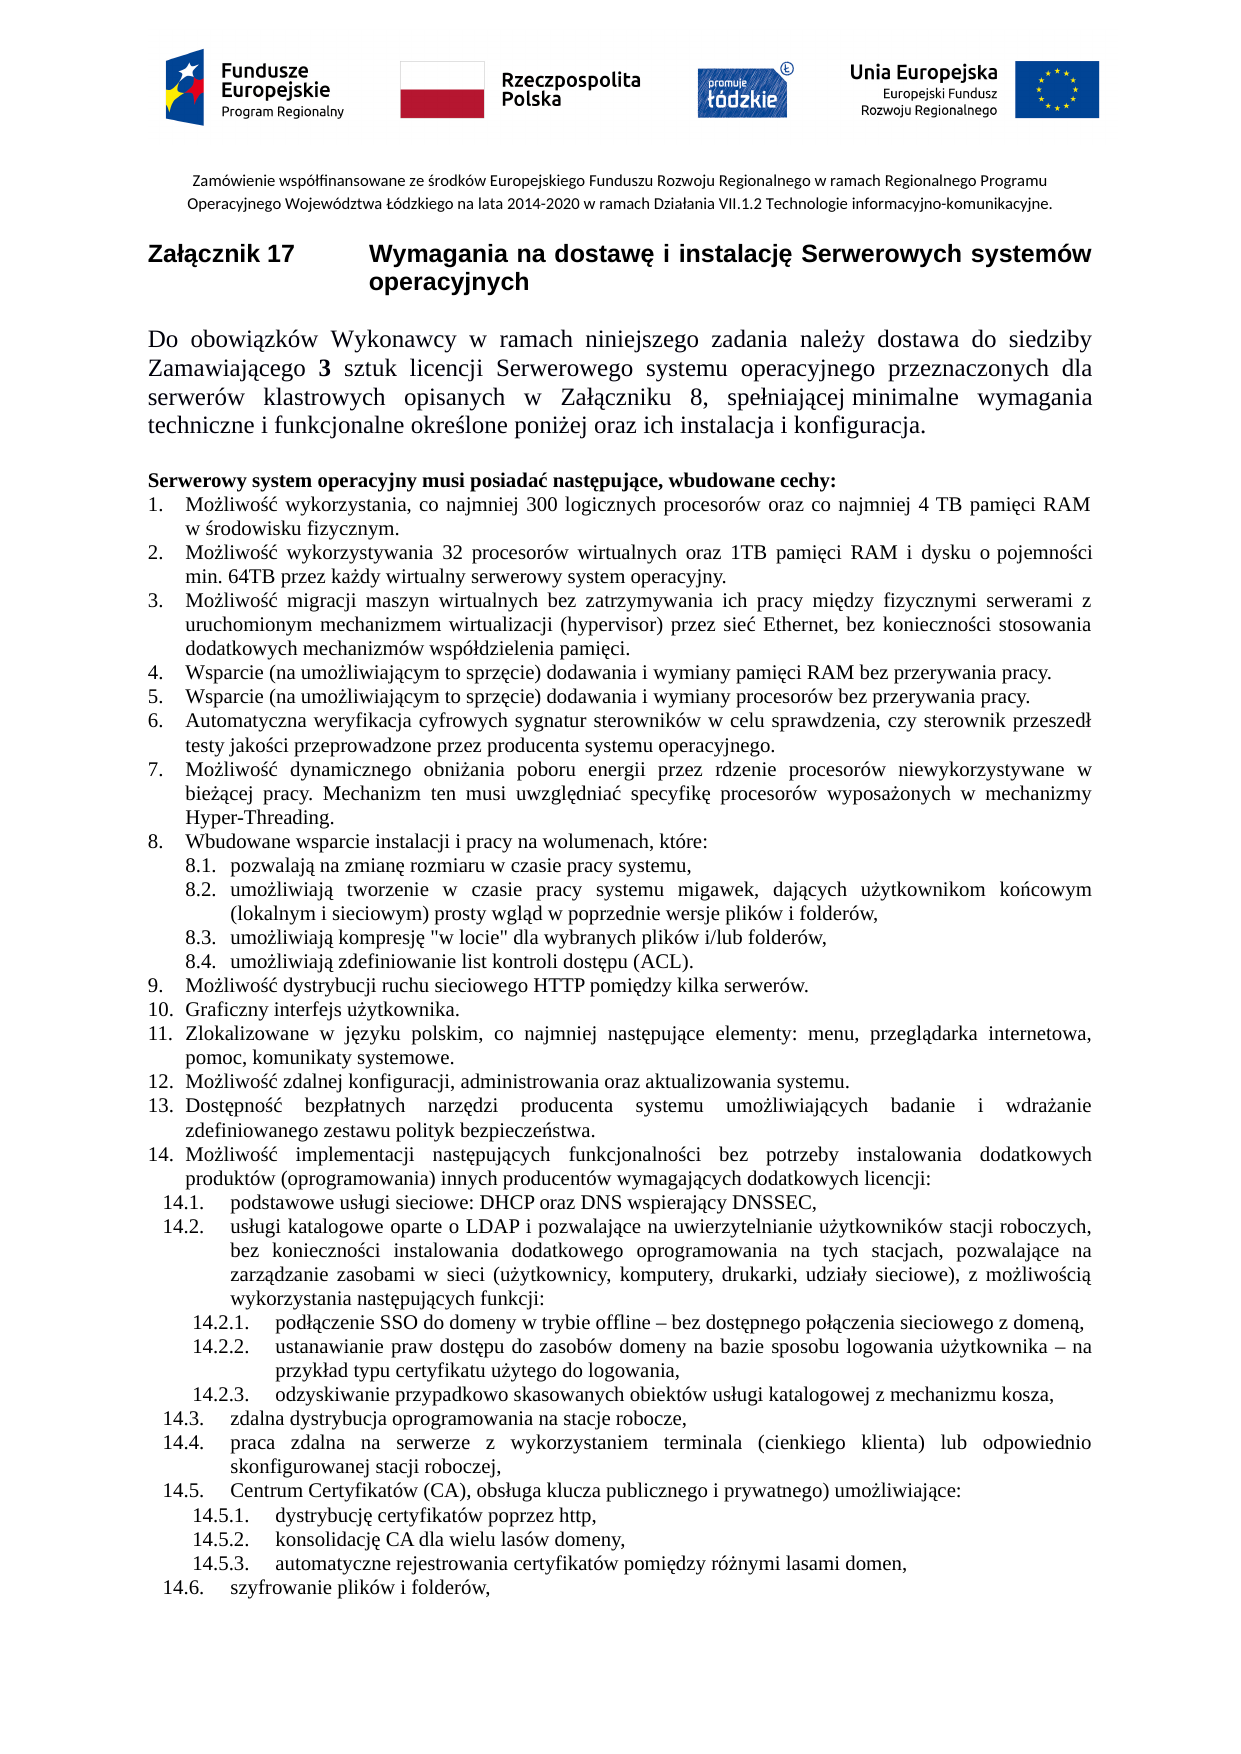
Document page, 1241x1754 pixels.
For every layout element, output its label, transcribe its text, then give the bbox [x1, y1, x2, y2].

list zdalna dystrybucja oprogramowania na stacje robocze, [162, 1406, 1093, 1430]
list umożliwiają zdefiniowanie list kontroli dostępu (ACL). [185, 949, 1093, 973]
list Dostępność bezpłatnych narzędzi producenta systemu umożliwiających badanie i wdrażanie zdefiniowanego zestawu polityk bezpieczeństwa. [148, 1093, 1093, 1142]
list usługi katalogowe oparte o LDAP i pozwalające na uwierzytelnianie użytkowników stacji roboczych, bez konieczności instalowania dodatkowego oprogramowania na tych stacjach, pozwalające na zarządzanie zasobami w sieci (użytkownicy, komputery, drukarki, udziały sieciowe), z możliwością wykorzystania następujących funkcji: [162, 1214, 1093, 1310]
list podłączenie SSO do domeny w trybie offline – bez dostępnego połączenia sieciowego z domeną, [192, 1310, 1093, 1334]
list Możliwość dynamicznego obniżania poboru energii przez rdzenie procesorów niewykorzystywane w bieżącej pracy. Mechanizm ten musi uwzględniać specyfikę procesorów wyposażonych w mechanizmy Hyper-Threading. [148, 757, 1093, 829]
list Centrum Certyfikatów (CA), obsługa klucza publicznego i prywatnego) umożliwiające: [162, 1478, 1093, 1502]
list odzyskiwanie przypadkowo skasowanych obiektów usługi katalogowej z mechanizmu kosza, [192, 1382, 1093, 1406]
list pozwalają na zmianę rozmiaru w czasie pracy systemu, [185, 853, 1093, 877]
list Możliwość migracji maszyn wirtualnych bez zatrzymywania ich pracy między fizycznymi serwerami z uruchomionym mechanizmem wirtualizacji (hypervisor) przez sieć Ethernet, bez konieczności stosowania dodatkowych mechanizmów współdzielenia pamięci. [148, 588, 1093, 660]
list dystrybucję certyfikatów poprzez http, [192, 1502, 1093, 1527]
list praca zdalna na serwerze z wykorzystaniem terminala (cienkiego klienta) lub odpowiednio skonfigurowanej stacji roboczej, [162, 1430, 1093, 1478]
list szyfrowanie plików i folderów, [162, 1575, 1093, 1599]
list podstawowe usługi sieciowe: DHCP oraz DNS wspierający DNSSEC, [162, 1190, 1093, 1214]
list Wsparcie (na umożliwiającym to sprzęcie) dodawania i wymiany pamięci RAM bez przerywania pracy. [148, 660, 1093, 684]
list umożliwiają kompresję "w locie" dla wybranych plików i/lub folderów, [185, 925, 1093, 949]
list ustanawianie praw dostępu do zasobów domeny na bazie sposobu logowania użytkownika – na przykład typu certyfikatu użytego do logowania, [192, 1334, 1093, 1382]
list Możliwość wykorzystywania 32 procesorów wirtualnych oraz 1TB pamięci RAM i dysku o pojemności min. 64TB przez każdy wirtualny serwerowy system operacyjny. [148, 540, 1093, 588]
list Automatyczna weryfikacja cyfrowych sygnatur sterowników w celu sprawdzenia, czy sterownik przeszedł testy jakości przeprowadzone przez producenta systemu operacyjnego. [148, 708, 1093, 757]
list Wsparcie (na umożliwiającym to sprzęcie) dodawania i wymiany procesorów bez przerywania pracy. [148, 684, 1093, 708]
list automatyczne rejestrowania certyfikatów pomiędzy różnymi lasami domen, [192, 1551, 1093, 1575]
list Możliwość zdalnej konfiguracji, administrowania oraz aktualizowania systemu. [148, 1069, 1093, 1093]
list Możliwość wykorzystania, co najmniej 300 logicznych procesorów oraz co najmniej 4 TB pamięci RAM w środowisku fizycznym. [148, 492, 1093, 540]
text Serwerowy system operacyjny musi posiadać następujące, wbudowane cechy: [148, 468, 1093, 492]
list konsolidację CA dla wielu lasów domeny, [192, 1527, 1093, 1551]
list umożliwiają tworzenie w czasie pracy systemu migawek, dających użytkownikom końcowym (lokalnym i sieciowym) prosty wgląd w poprzednie wersje plików i folderów, [185, 877, 1093, 925]
list Możliwość implementacji następujących funkcjonalności bez potrzeby instalowania dodatkowych produktów (oprogramowania) innych producentów wymagających dodatkowych licencji: [148, 1142, 1093, 1190]
list Możliwość dystrybucji ruchu sieciowego HTTP pomiędzy kilka serwerów. [148, 973, 1093, 997]
list Graficzny interfejs użytkownika. [148, 997, 1093, 1021]
text Załącznik 17 Wymagania na dostawę i instalację Serwerowych systemów operacyjnych [148, 238, 1093, 296]
picture [147, 29, 1118, 145]
text Do obowiązków Wykonawcy w ramach niniejszego zadania należy dostawa do siedziby Zamawiającego 3 sztuk licencji Serwerowego systemu operacyjnego przeznaczonych dla serwerów klastrowych opisanych w Załączniku 8, spełniającej minimalne wymagania techniczne i funkcjonalne określone poniżej oraz ich instalacja i konfiguracja. [148, 324, 1093, 439]
list Zlokalizowane w języku polskim, co najmniej następujące elementy: menu, przeglądarka internetowa, pomoc, komunikaty systemowe. [148, 1021, 1093, 1069]
list Wbudowane wsparcie instalacji i pracy na wolumenach, które: [148, 829, 1093, 853]
